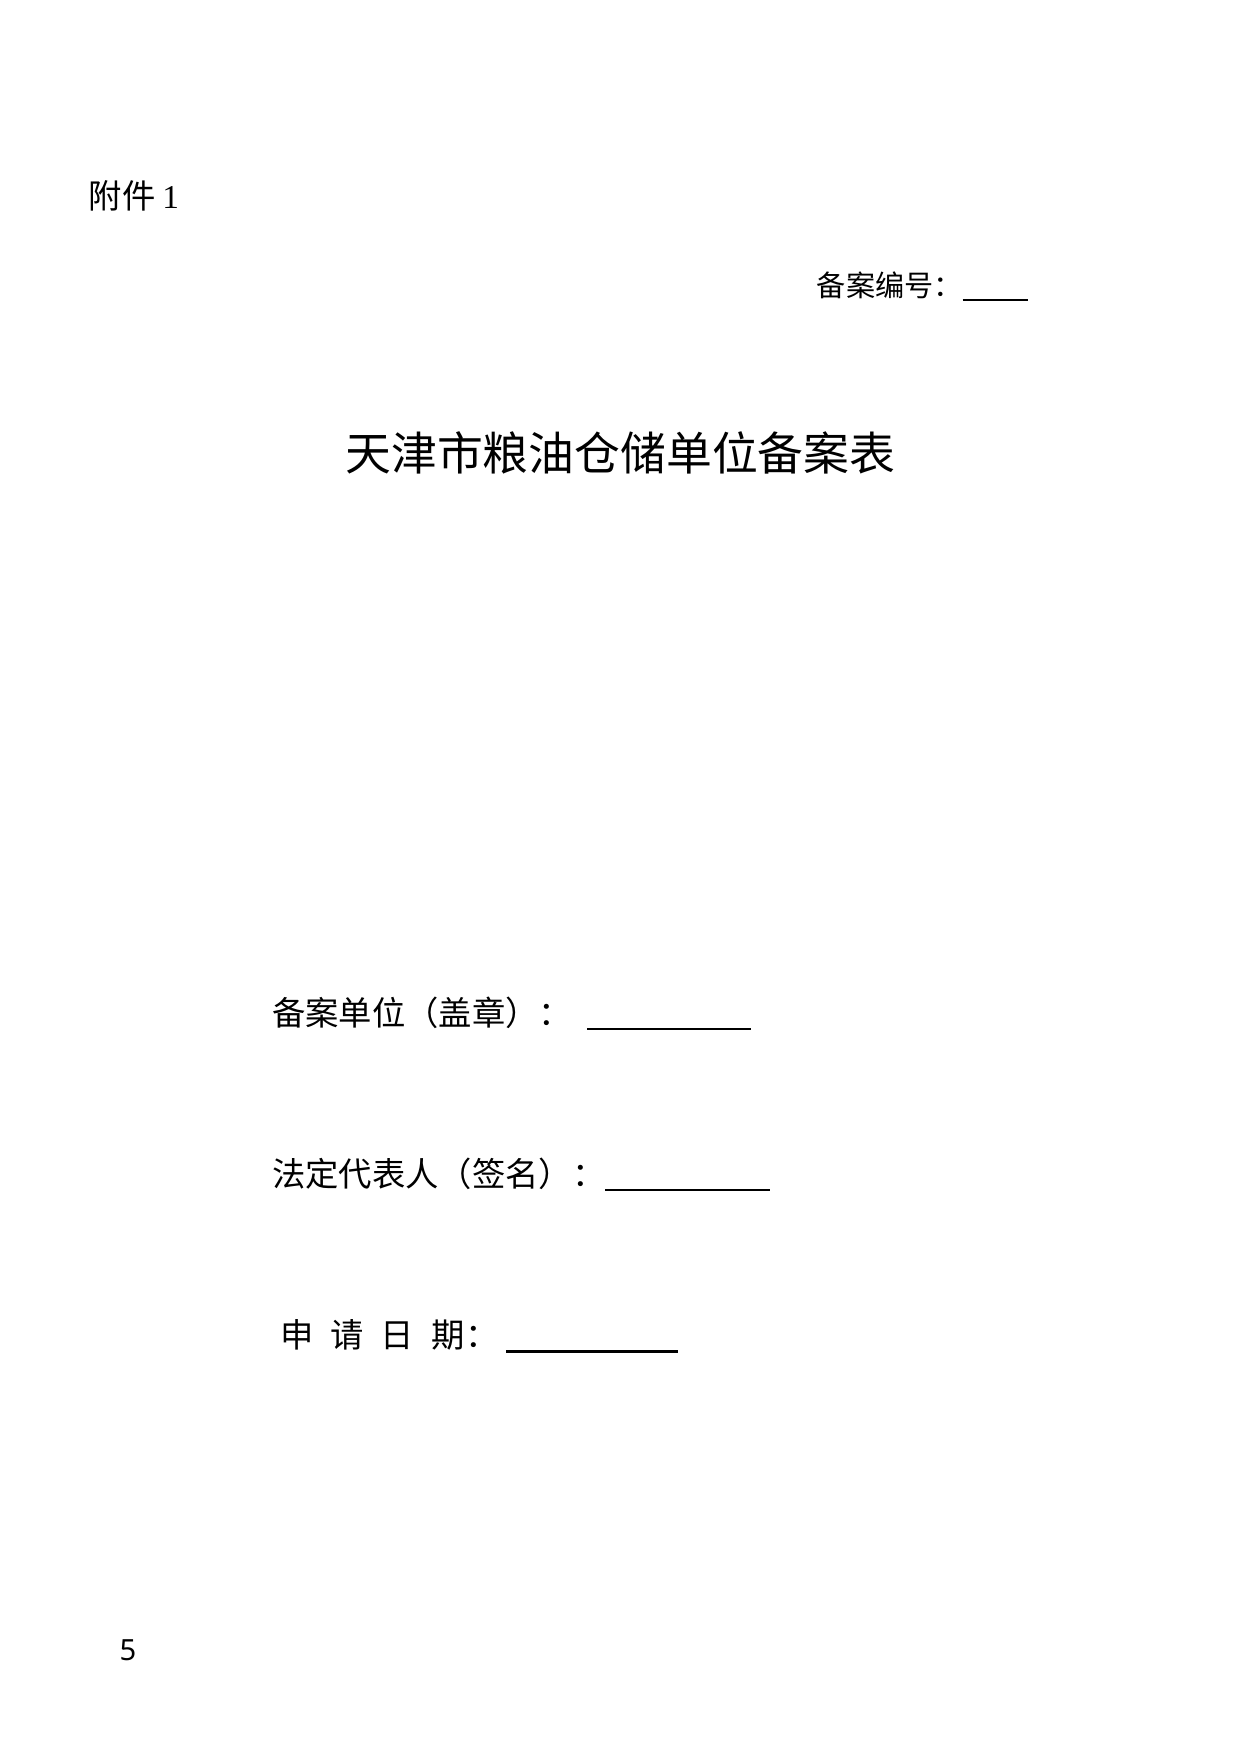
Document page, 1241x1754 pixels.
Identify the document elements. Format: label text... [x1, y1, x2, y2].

text 备案编号： [89, 251, 1152, 316]
text 申 请 日 期： [89, 1301, 1152, 1366]
text 天津市粮油仓储单位备案表 [89, 402, 1152, 500]
text 附件1 [89, 162, 1152, 227]
text 备案单位（盖章）： [89, 978, 1152, 1043]
text 法定代表人（签名）： [89, 1139, 1152, 1204]
